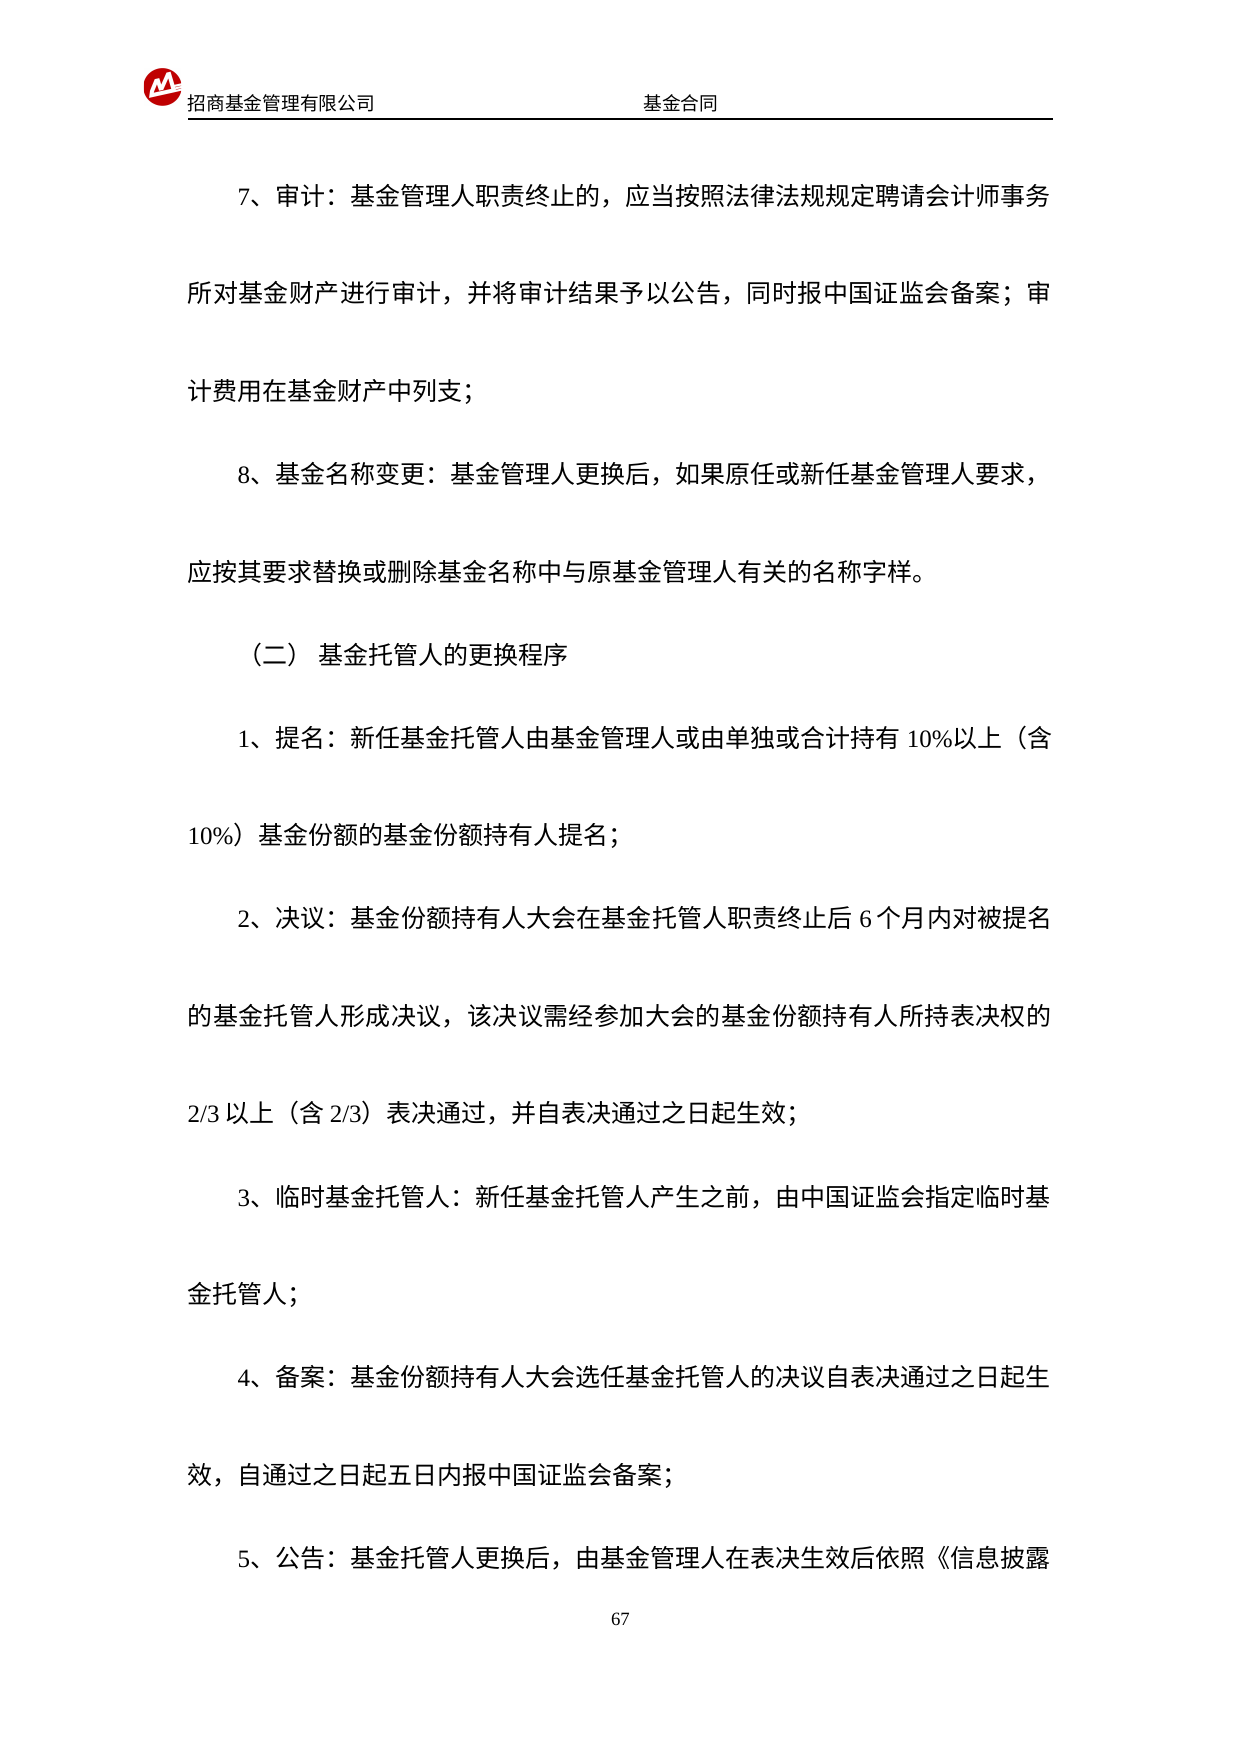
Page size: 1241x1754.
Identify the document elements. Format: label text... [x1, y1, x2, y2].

text 8、基金名称变更：基金管理人更换后，如果原任或新任基金管理人要求，应按其要求替换或删除基金名称中与原基金管理人有关的名称字样。 [187, 440, 1053, 603]
text 2、决议：基金份额持有人大会在基金托管人职责终止后6个月内对被提名的基金托管人形成决议，该决议需经参加大会的基金份额持有人所持表决权的 2/3以上（含2/3）表决通过，并自表决通过之日起生效； [187, 884, 1053, 1144]
text 1、提名：新任基金托管人由基金管理人或由单独或合计持有10%以上（含 10%）基金份额的基金份额持有人提名； [187, 704, 1053, 866]
picture [143, 68, 182, 106]
text （二） 基金托管人的更换程序 [187, 621, 1053, 686]
text 7、审计：基金管理人职责终止的，应当按照法律法规规定聘请会计师事务所对基金财产进行审计，并将审计结果予以公告，同时报中国证监会备案；审计费用在基金财产中列支； [187, 162, 1053, 422]
text 4、备案：基金份额持有人大会选任基金托管人的决议自表决通过之日起生效，自通过之日起五日内报中国证监会备案； [187, 1343, 1053, 1506]
text 3、临时基金托管人：新任基金托管人产生之前，由中国证监会指定临时基金托管人； [187, 1163, 1053, 1325]
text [187, 1524, 1053, 1589]
